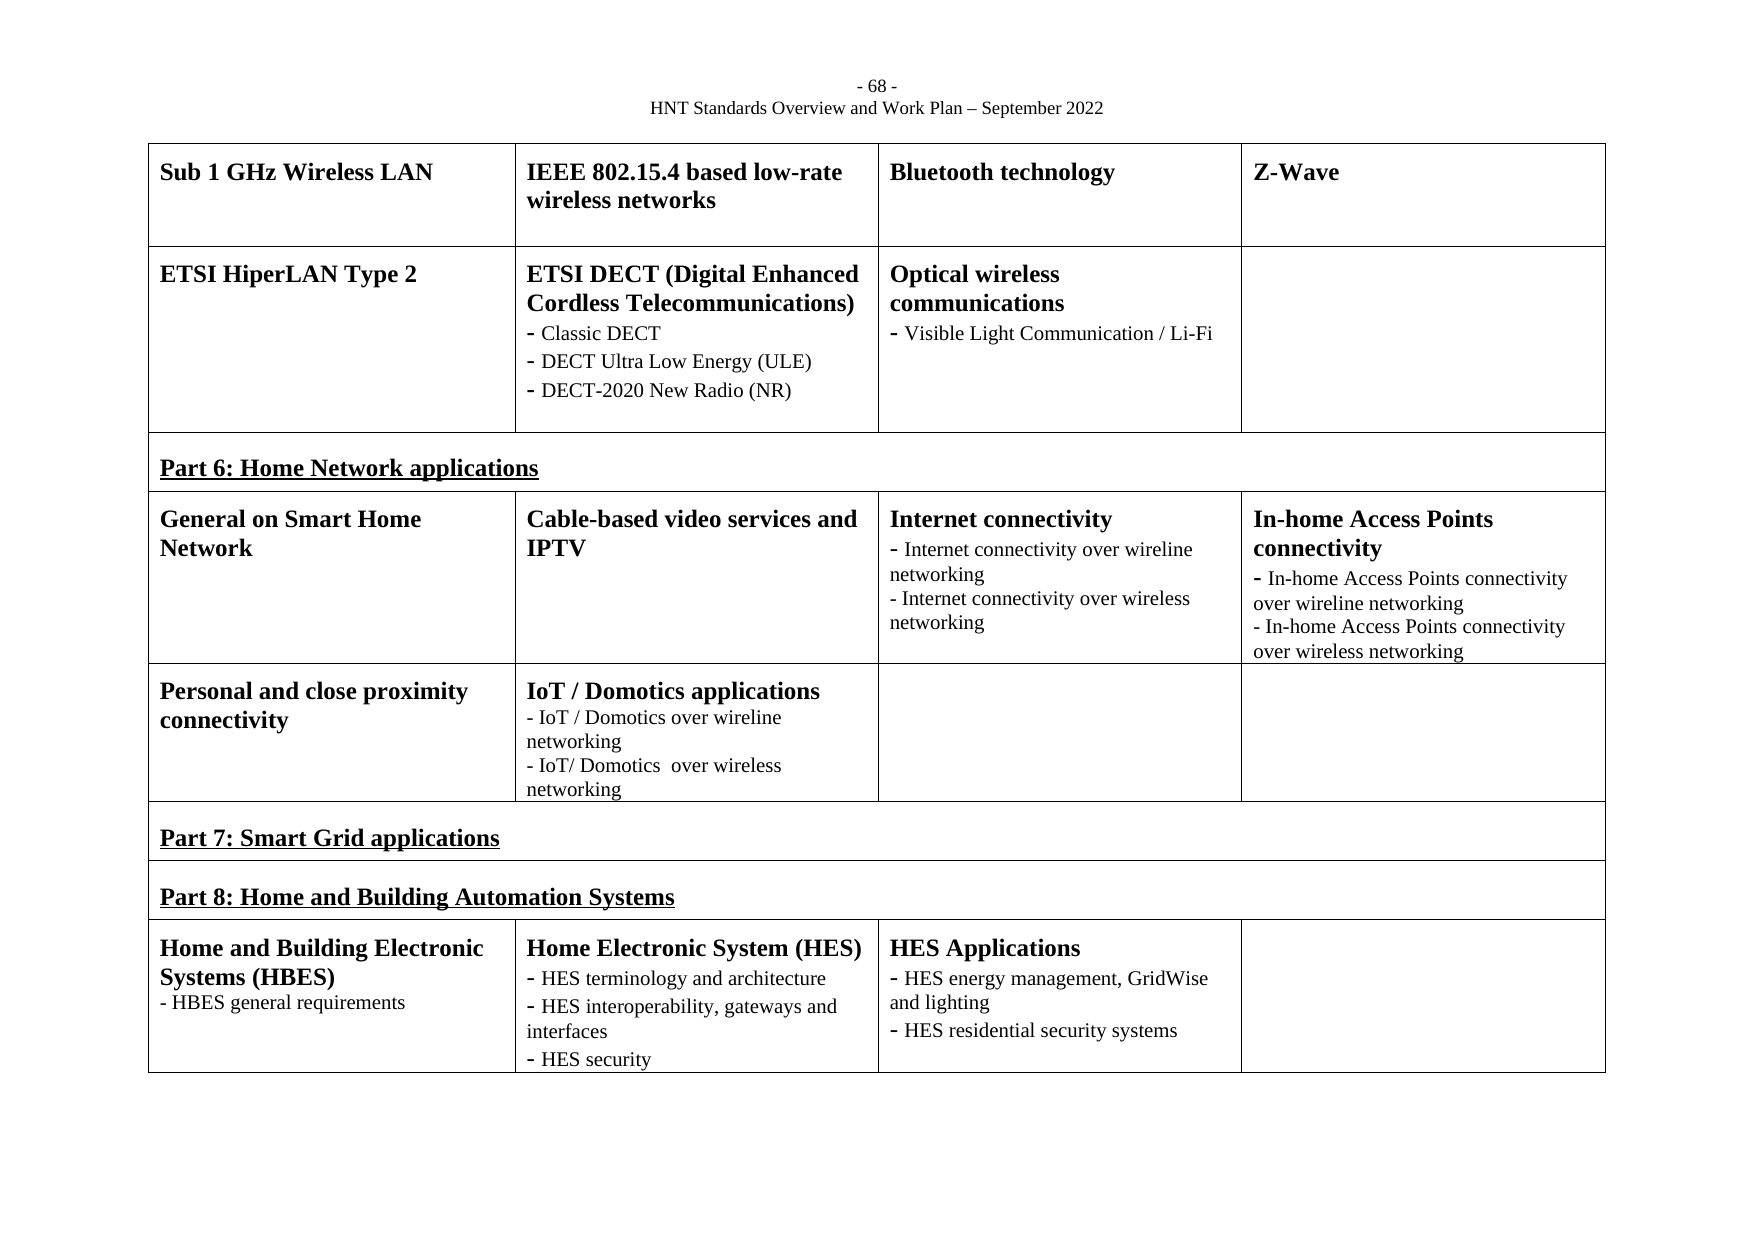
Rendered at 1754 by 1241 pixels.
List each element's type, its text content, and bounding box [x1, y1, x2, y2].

table_cell Part 6: Home Network applications [149, 433, 1605, 491]
table_cell [1242, 664, 1605, 801]
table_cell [879, 920, 1241, 1072]
table_cell Part 8: Home and Building Automation Systems [149, 861, 1605, 919]
table_cell Cable-based video services and IPTV [516, 492, 878, 663]
table_cell Part 7: Smart Grid applications [149, 802, 1605, 860]
table_cell IoT / Domotics applications - IoT / Domotics over wireline networking - IoT/ Domotics over wireless networking [516, 664, 878, 801]
table_cell In-home Access Points connectivity - In-home Access Points connectivity over wireline networking - In-home Access Points connectivity over wireless networking [1242, 492, 1605, 663]
table_cell Sub 1 GHz Wireless LAN [149, 144, 515, 246]
table_cell Optical wireless communications - Visible Light Communication / Li-Fi [879, 247, 1241, 432]
table_cell General on Smart Home Network [149, 492, 515, 663]
table_cell ETSI HiperLAN Type 2 [149, 247, 515, 432]
table_cell Bluetooth technology [879, 144, 1241, 246]
table_cell [1242, 920, 1605, 1072]
table_cell Z-Wave [1242, 144, 1605, 246]
table_cell Personal and close proximity connectivity [149, 664, 515, 801]
table_cell [879, 664, 1241, 801]
table_cell Internet connectivity - Internet connectivity over wireline networking - Internet connectivity over wireless networking [879, 492, 1241, 663]
table_cell [1242, 247, 1605, 432]
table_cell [516, 920, 878, 1072]
table_cell IEEE 802.15.4 based low-rate wireless networks [516, 144, 878, 246]
table_cell ETSI DECT (Digital Enhanced Cordless Telecommunications) - Classic DECT - DECT Ultra Low Energy (ULE) - DECT-2020 New Radio (NR) [516, 247, 878, 432]
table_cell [149, 920, 515, 1072]
